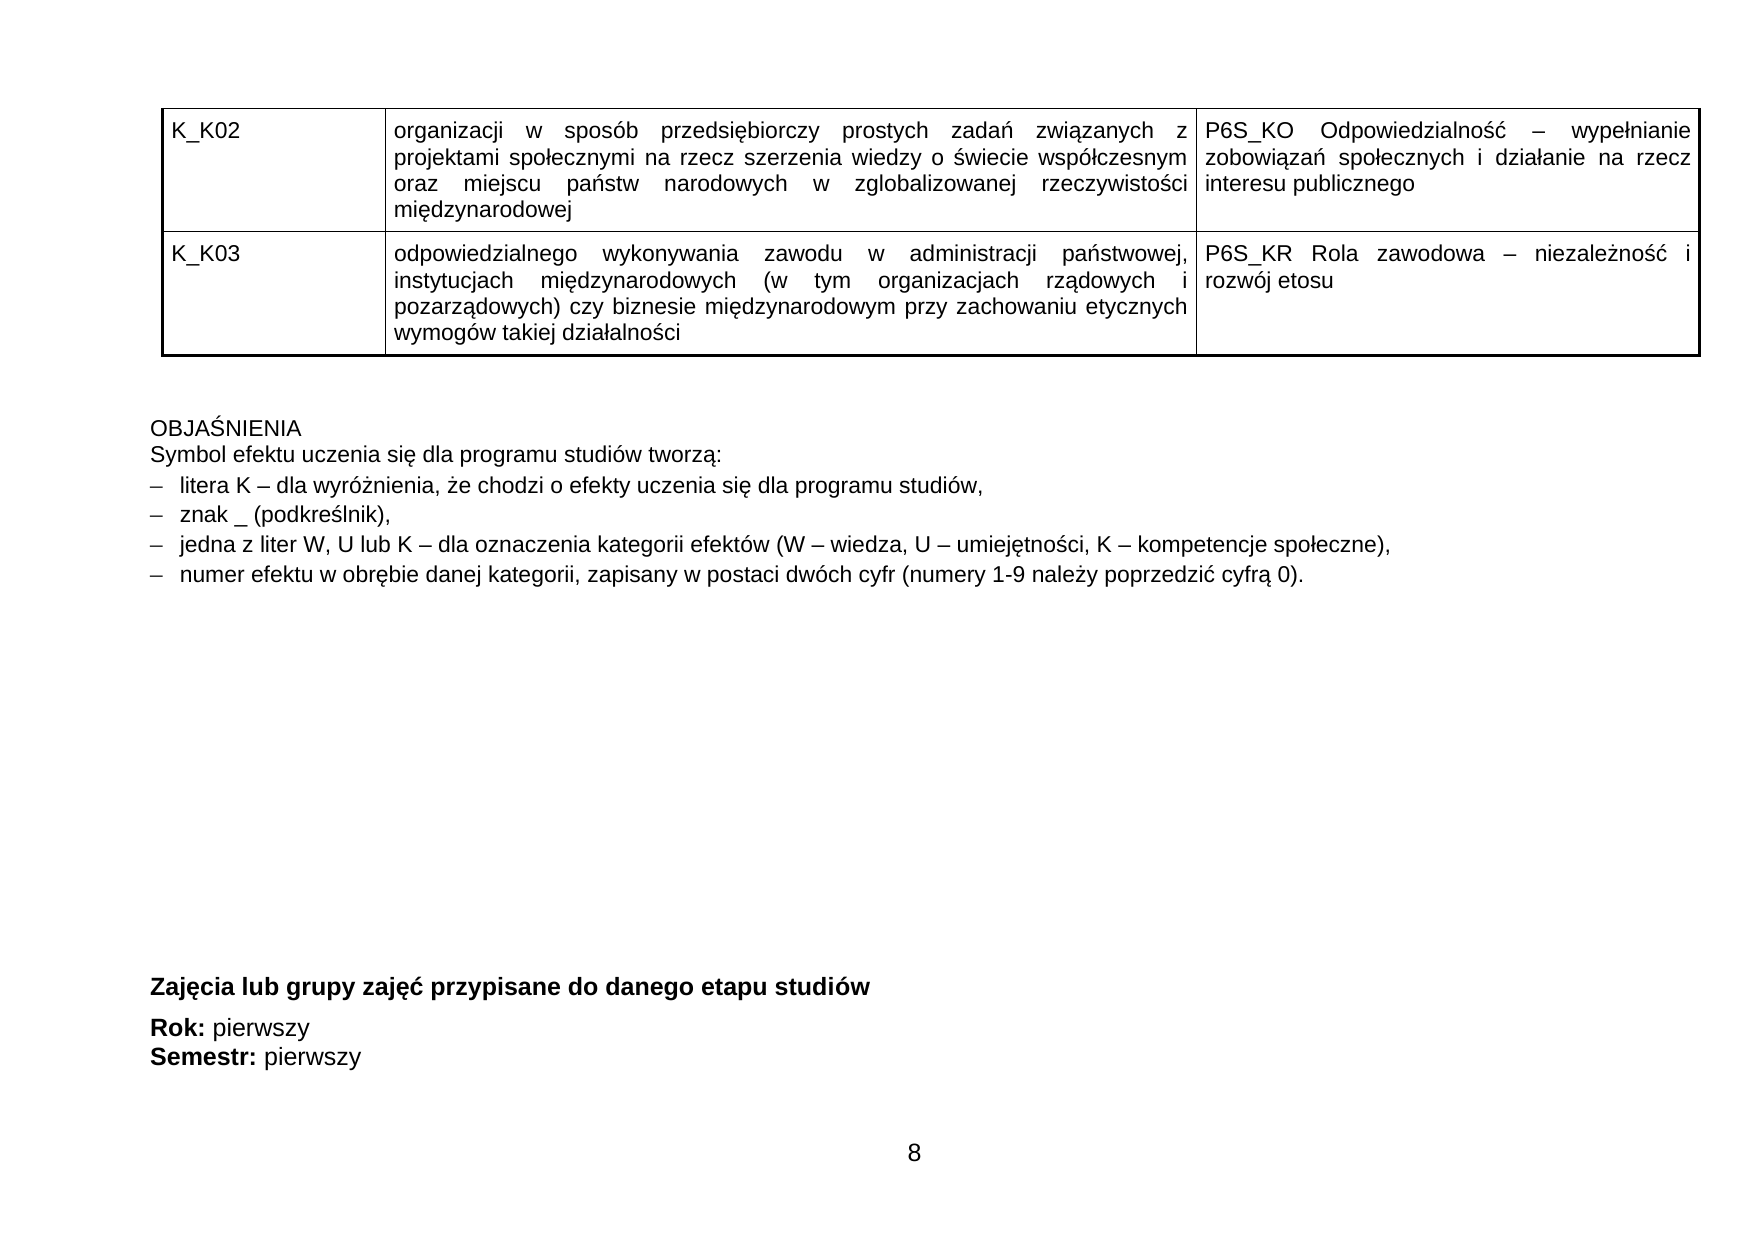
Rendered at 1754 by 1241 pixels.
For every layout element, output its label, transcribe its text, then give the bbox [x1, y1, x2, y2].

list litera K – dla wyróżnienia, że chodzi o efekty uczenia się dla programu studiów, [150, 470, 1673, 499]
text Semestr: pierwszy [150, 1042, 1679, 1070]
table_cell organizacji w sposób przedsiębiorczy prostych zadań związanych z projektami społecznymi na rzecz szerzenia wiedzy o świecie współczesnym oraz miejscu państw narodowych w zglobalizowanej rzeczywistości międzynarodowej [386, 109, 1196, 231]
text Rok: pierwszy [150, 1013, 1679, 1042]
text Zajęcia lub grupy zajęć przypisane do danego etapu studiów [150, 972, 1679, 1000]
list znak _ (podkreślnik), [150, 499, 1673, 528]
text Symbol efektu uczenia się dla programu studiów tworzą: [150, 441, 1679, 468]
text OBJAŚNIENIA [150, 415, 1679, 441]
table_cell K_K03 [164, 232, 385, 354]
list jedna z liter W, U lub K – dla oznaczenia kategorii efektów (W – wiedza, U – umiejętności, K – kompetencje społeczne), [150, 529, 1673, 558]
list numer efektu w obrębie danej kategorii, zapisany w postaci dwóch cyfr (numery 1-9 należy poprzedzić cyfrą 0). [150, 559, 1673, 587]
table_cell P6S_KO Odpowiedzialność – wypełnianie zobowiązań społecznych i działanie na rzecz interesu publicznego [1197, 109, 1698, 231]
table_cell odpowiedzialnego wykonywania zawodu w administracji państwowej, instytucjach międzynarodowych (w tym organizacjach rządowych i pozarządowych) czy biznesie międzynarodowym przy zachowaniu etycznych wymogów takiej działalności [386, 232, 1196, 354]
table_cell P6S_KR Rola zawodowa – niezależność i rozwój etosu [1197, 232, 1698, 354]
table_cell K_K02 [164, 109, 385, 231]
